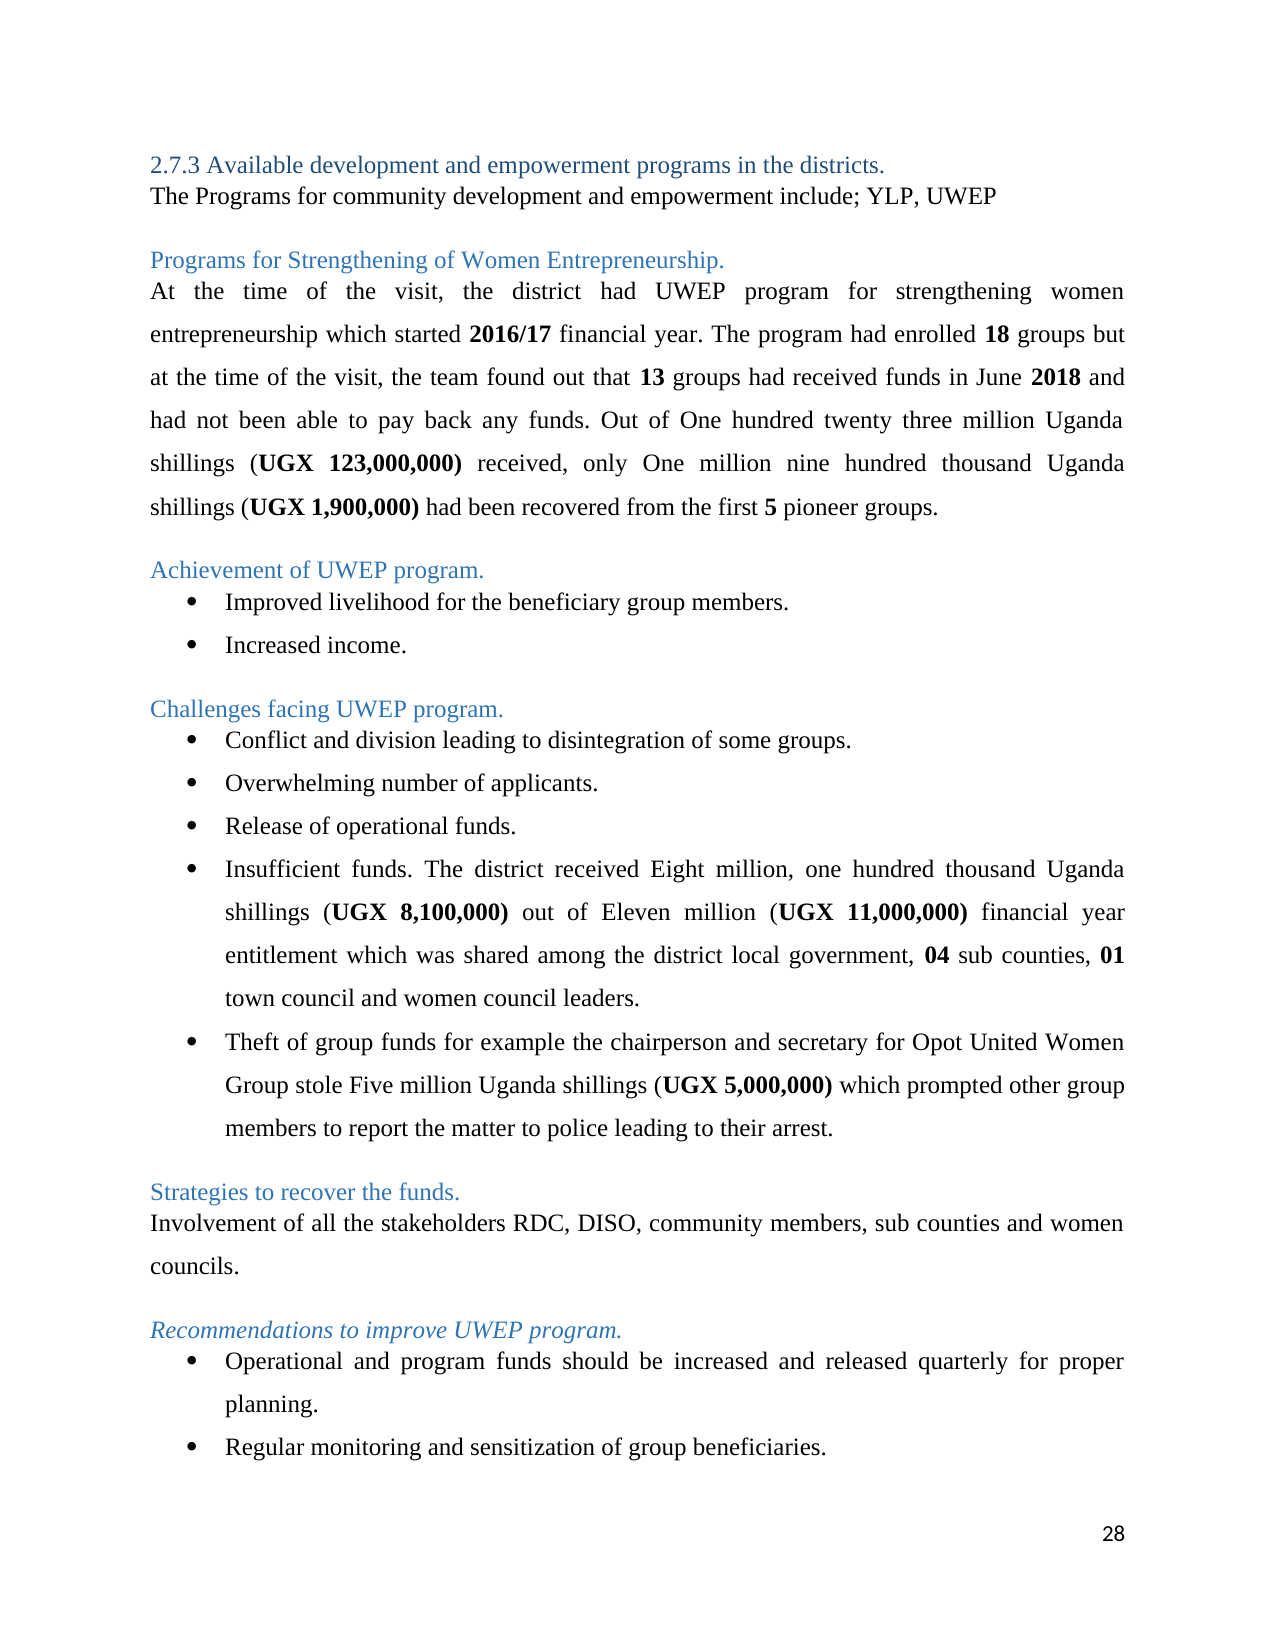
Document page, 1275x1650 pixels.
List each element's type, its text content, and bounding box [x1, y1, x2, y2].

subtitle Strategies to recover the funds. [150, 1177, 1125, 1206]
subtitle Challenges facing UWEP program. [150, 694, 1125, 722]
list Increased income. [187, 630, 1125, 658]
text At the time of the visit, the district had UWEP program for strengthening women entrepreneurship which started 2016/17 financial year. The program had enrolled 18 groups but at the time of the visit, the team found out that 13 groups had received funds in June 2018 and had not been able to pay back any funds. Out of One hundred twenty three million Uganda shillings (UGX 123,000,000) received, only One million nine hundred thousand Uganda shillings (UGX 1,900,000) had been recovered from the first 5 pioneer groups. [150, 276, 1125, 520]
list Insufficient funds. The district received Eight million, one hundred thousand Uganda shillings (UGX 8,100,000) out of Eleven million (UGX 11,000,000) financial year entitlement which was shared among the district local government, 04 sub counties, 01 town council and women council leaders. [187, 854, 1125, 1012]
list Theft of group funds for example the chairperson and secretary for Opot United Women Group stole Five million Uganda shillings (UGX 5,000,000) which prompted other group members to report the matter to police leading to their arrest. [187, 1027, 1125, 1142]
list Improved livelihood for the beneficiary group members. [187, 587, 1125, 615]
text Involvement of all the stakeholders RDC, DISO, community members, sub counties and women councils. [150, 1208, 1125, 1280]
subtitle 2.7.3 Available development and empowerment programs in the districts. [150, 150, 1125, 179]
list Conflict and division leading to disintegration of some groups. [187, 725, 1125, 753]
subtitle Achievement of UWEP program. [150, 556, 1125, 584]
subtitle Recommendations to improve UWEP program. [150, 1315, 1125, 1344]
list Release of operational funds. [187, 811, 1125, 840]
list Regular monitoring and sensitization of group beneficiaries. [187, 1432, 1125, 1461]
list Operational and program funds should be increased and released quarterly for proper planning. [187, 1346, 1125, 1418]
list Overwhelming number of applicants. [187, 768, 1125, 797]
text The Programs for community development and empowerment include; YLP, UWEP [150, 181, 1125, 210]
subtitle Programs for Strengthening of Women Entrepreneurship. [150, 245, 1125, 274]
